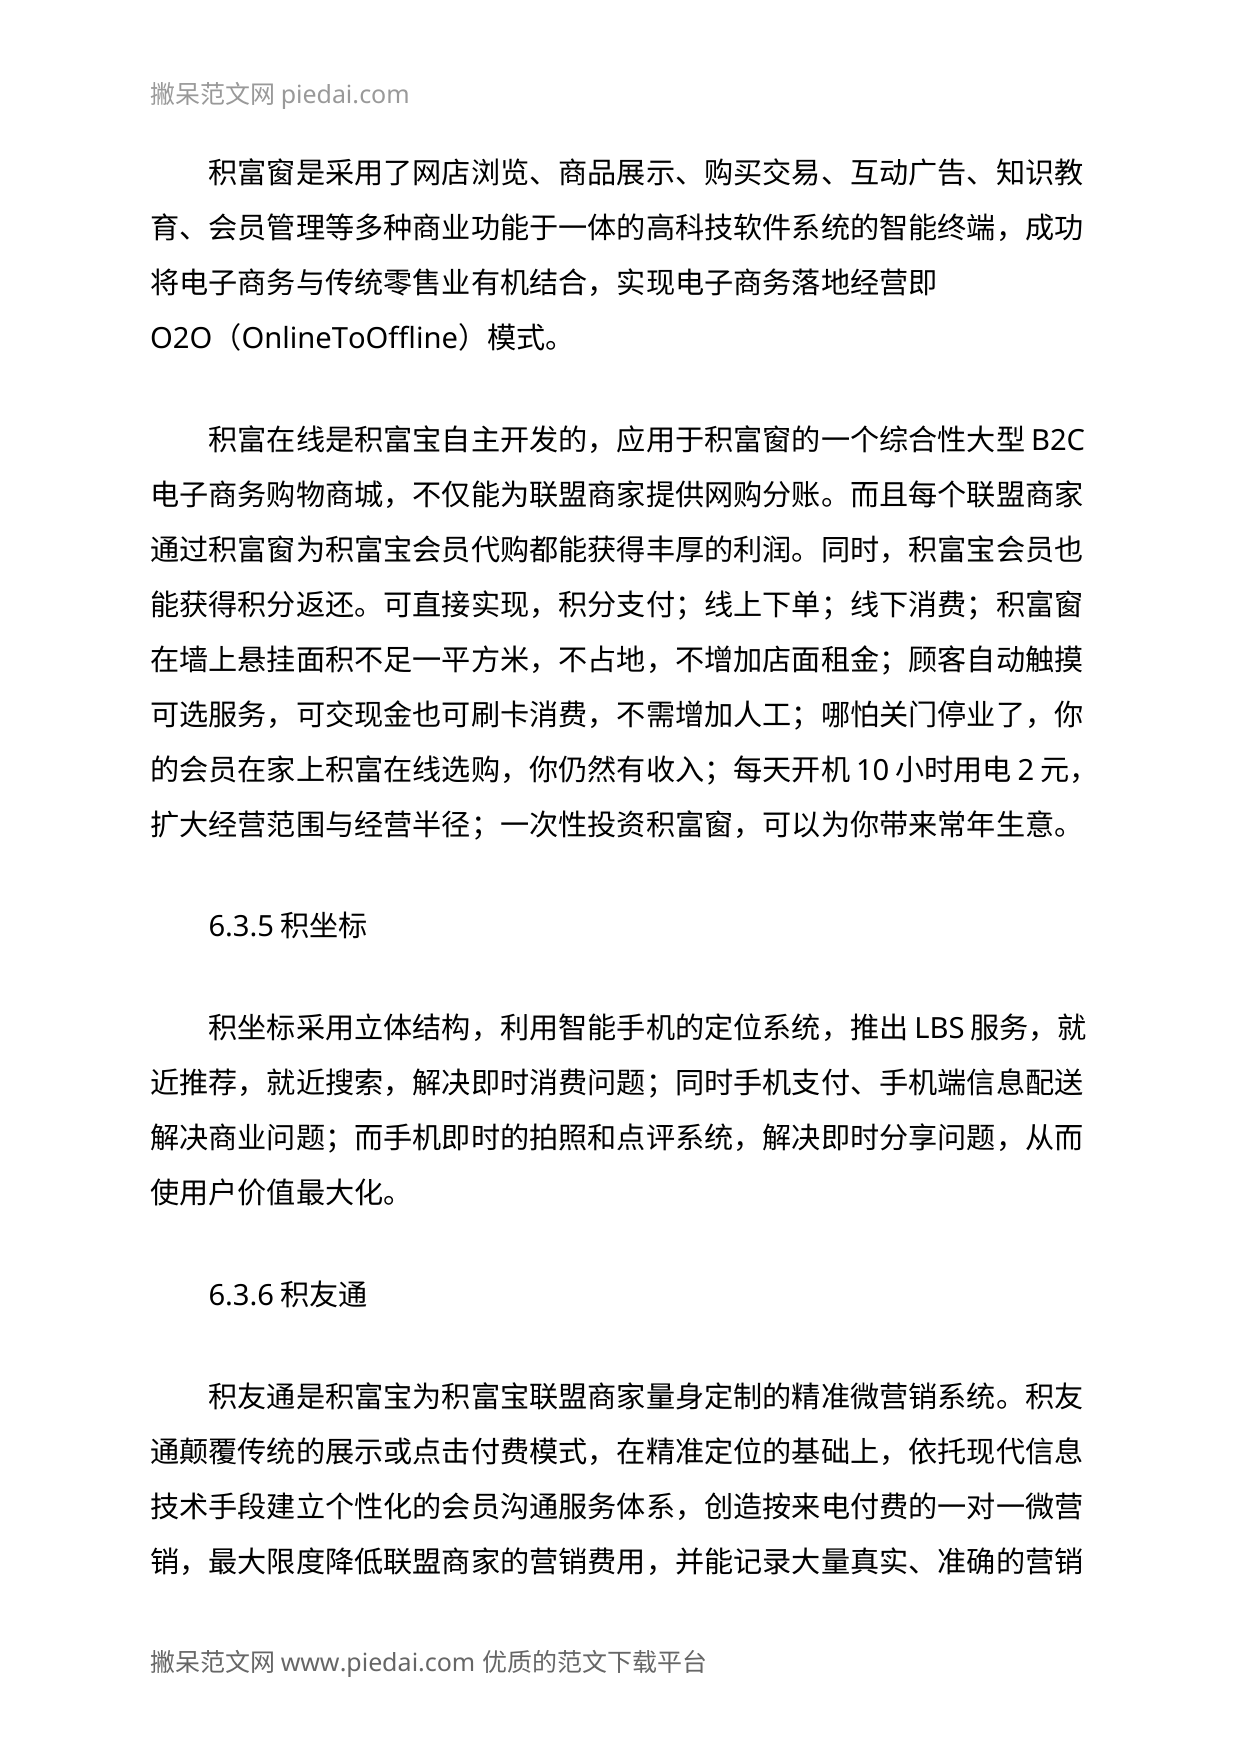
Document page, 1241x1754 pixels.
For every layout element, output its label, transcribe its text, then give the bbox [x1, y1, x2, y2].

text 积坐标采用立体结构，利用智能手机的定位系统，推出LBS服务，就近推荐，就近搜索，解决即时消费问题；同时手机支付、手机端信息配送解决商业问题；而手机即时的拍照和点评系统，解决即时分享问题，从而使用户价值最大化。 [150, 1005, 1090, 1212]
text 6.3.6积友通 [150, 1271, 1090, 1314]
text 积富在线是积富宝自主开发的，应用于积富窗的一个综合性大型B2C电子商务购物商城，不仅能为联盟商家提供网购分账。而且每个联盟商家通过积富窗为积富宝会员代购都能获得丰厚的利润。同时，积富宝会员也能获得积分返还。可直接实现，积分支付；线上下单；线下消费；积富窗在墙上悬挂面积不足一平方米，不占地，不增加店面租金；顾客自动触摸可选服务，可交现金也可刷卡消费，不需增加人工；哪怕关门停业了，你的会员在家上积富在线选购，你仍然有收入；每天开机10小时用电2元，扩大经营范围与经营半径；一次性投资积富窗，可以为你带来常年生意。 [150, 417, 1090, 843]
text 积富窗是采用了网店浏览、商品展示、购买交易、互动广告、知识教育、会员管理等多种商业功能于一体的高科技软件系统的智能终端，成功将电子商务与传统零售业有机结合，实现电子商务落地经营即O2O（OnlineToOffline）模式。 [150, 150, 1090, 357]
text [150, 1373, 1090, 1580]
text 6.3.5积坐标 [150, 903, 1090, 945]
